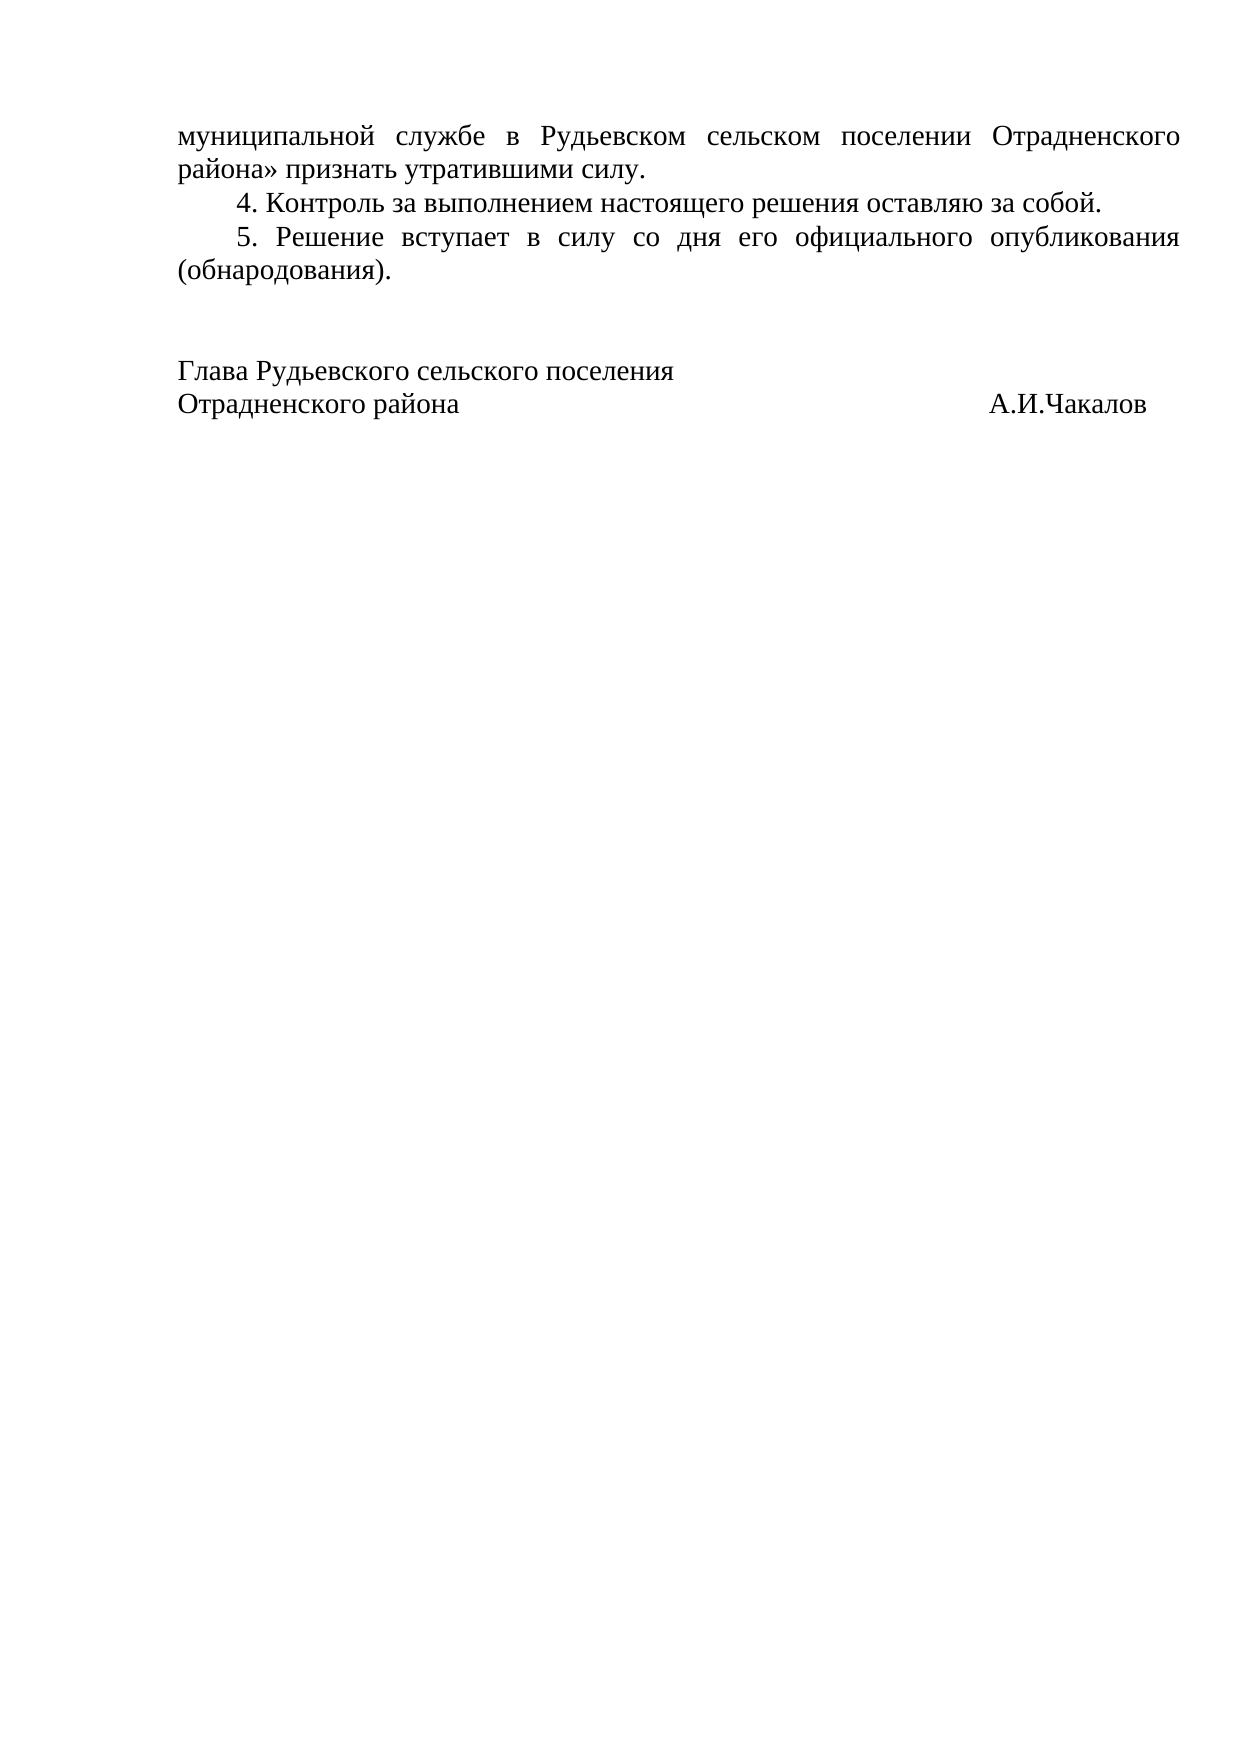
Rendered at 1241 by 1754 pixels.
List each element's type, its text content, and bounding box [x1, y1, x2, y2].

text 5. Решение вступает в силу со дня его официального опубликования (обнародования). [177, 219, 1181, 286]
text Глава Рудьевского сельского поселения [177, 353, 1181, 386]
text 4. Контроль за выполнением настоящего решения оставляю за собой. [177, 185, 1181, 219]
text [177, 118, 1181, 185]
text Отрадненского района А.И.Чакалов [177, 386, 1181, 420]
